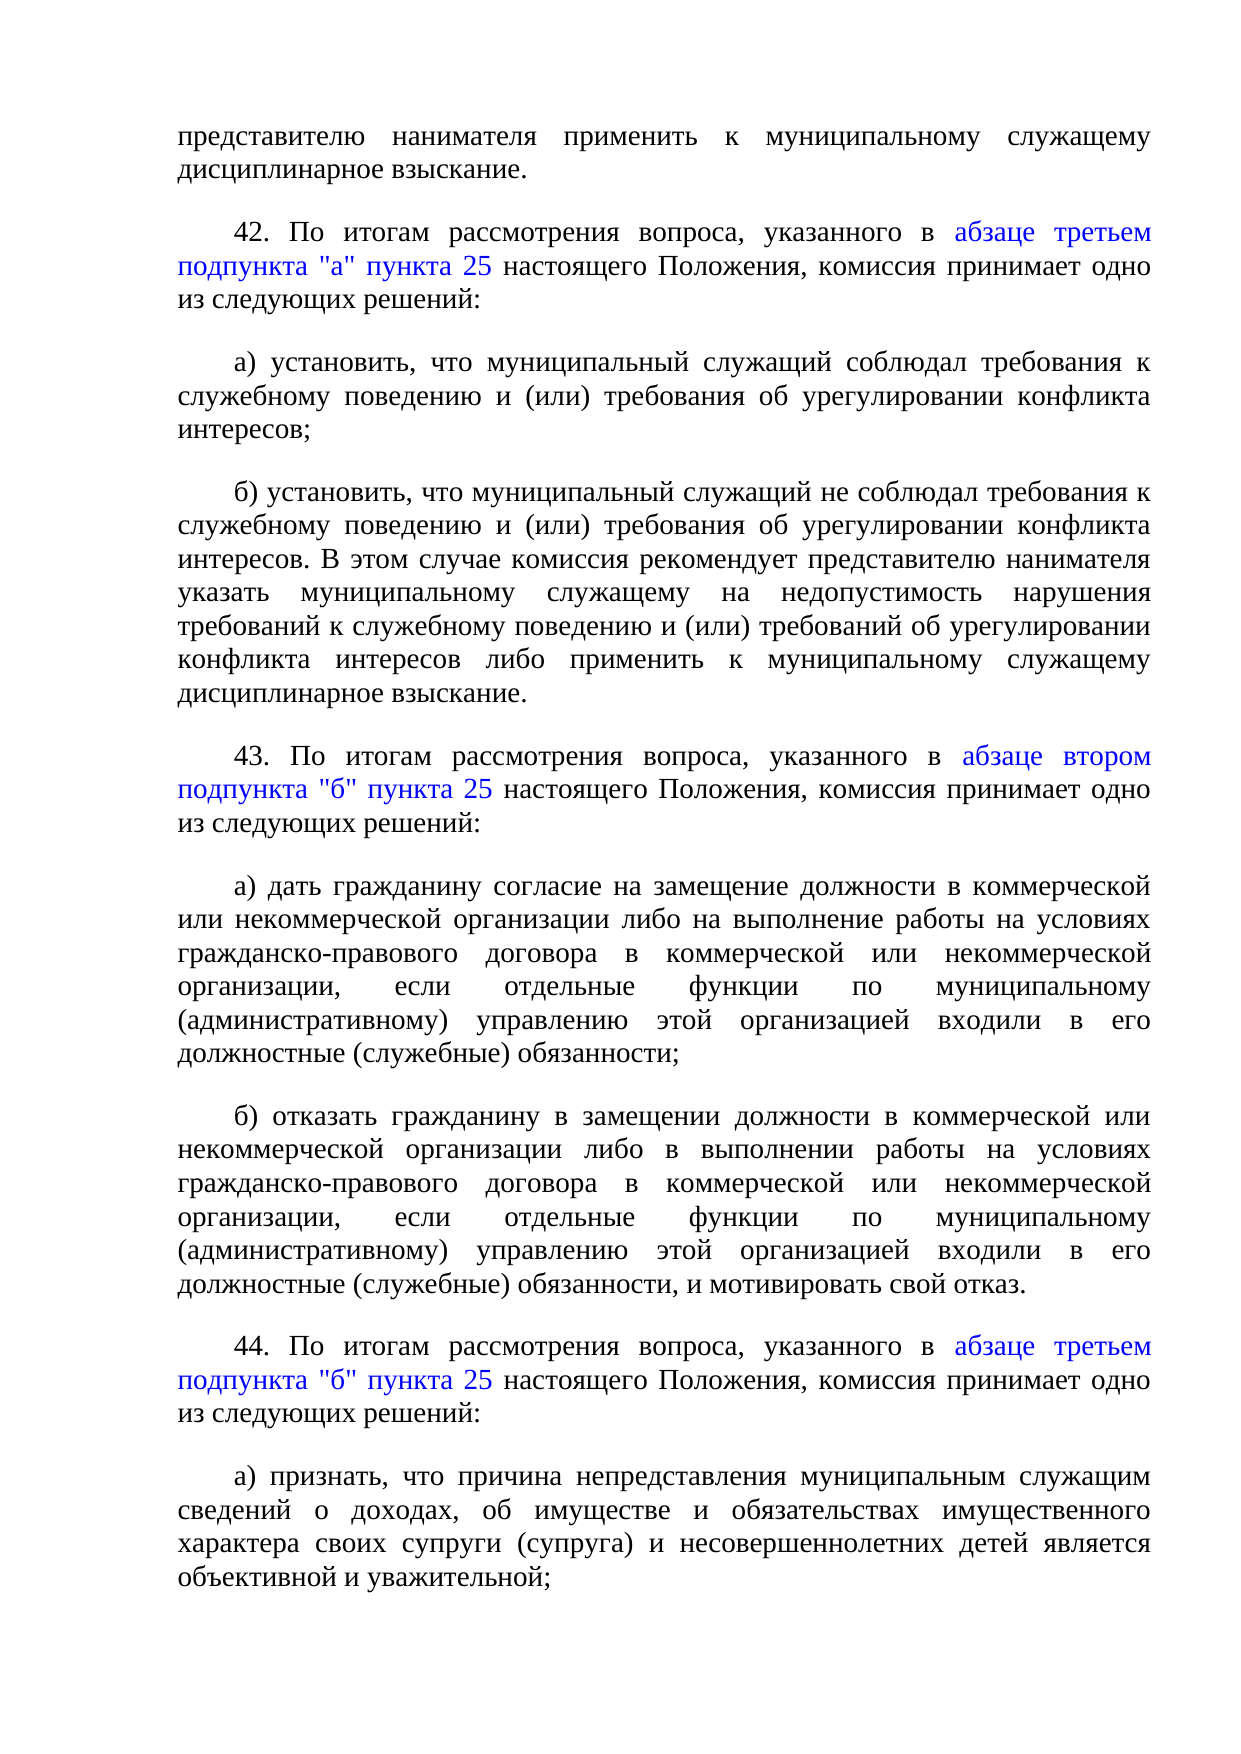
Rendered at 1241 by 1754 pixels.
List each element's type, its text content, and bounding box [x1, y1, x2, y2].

text 42. По итогам рассмотрения вопроса, указанного в абзаце третьем подпункта "а" пункта 25 настоящего Положения, комиссия принимает одно из следующих решений: [177, 214, 1152, 315]
text а) дать гражданину согласие на замещение должности в коммерческой или некоммерческой организации либо на выполнение работы на условиях гражданско-правового договора в коммерческой или некоммерческой организации, если отдельные функции по муниципальному (административному) управлению этой организацией входили в его должностные (служебные) обязанности; [177, 868, 1152, 1069]
text 43. По итогам рассмотрения вопроса, указанного в абзаце втором подпункта "б" пункта 25 настоящего Положения, комиссия принимает одно из следующих решений: [177, 738, 1152, 838]
text б) отказать гражданину в замещении должности в коммерческой или некоммерческой организации либо в выполнении работы на условиях гражданско-правового договора в коммерческой или некоммерческой организации, если отдельные функции по муниципальному (административному) управлению этой организацией входили в его должностные (служебные) обязанности, и мотивировать свой отказ. [177, 1098, 1152, 1299]
text 44. По итогам рассмотрения вопроса, указанного в абзаце третьем подпункта "б" пункта 25 настоящего Положения, комиссия принимает одно из следующих решений: [177, 1328, 1152, 1429]
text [177, 118, 1152, 185]
text а) признать, что причина непредставления муниципальным служащим сведений о доходах, об имуществе и обязательствах имущественного характера своих супруги (супруга) и несовершеннолетних детей является объективной и уважительной; [177, 1458, 1152, 1592]
text а) установить, что муниципальный служащий соблюдал требования к служебному поведению и (или) требования об урегулировании конфликта интересов; [177, 344, 1152, 445]
text б) установить, что муниципальный служащий не соблюдал требования к служебному поведению и (или) требования об урегулировании конфликта интересов. В этом случае комиссия рекомендует представителю нанимателя указать муниципальному служащему на недопустимость нарушения требований к служебному поведению и (или) требований об урегулировании конфликта интересов либо применить к муниципальному служащему дисциплинарное взыскание. [177, 474, 1152, 709]
